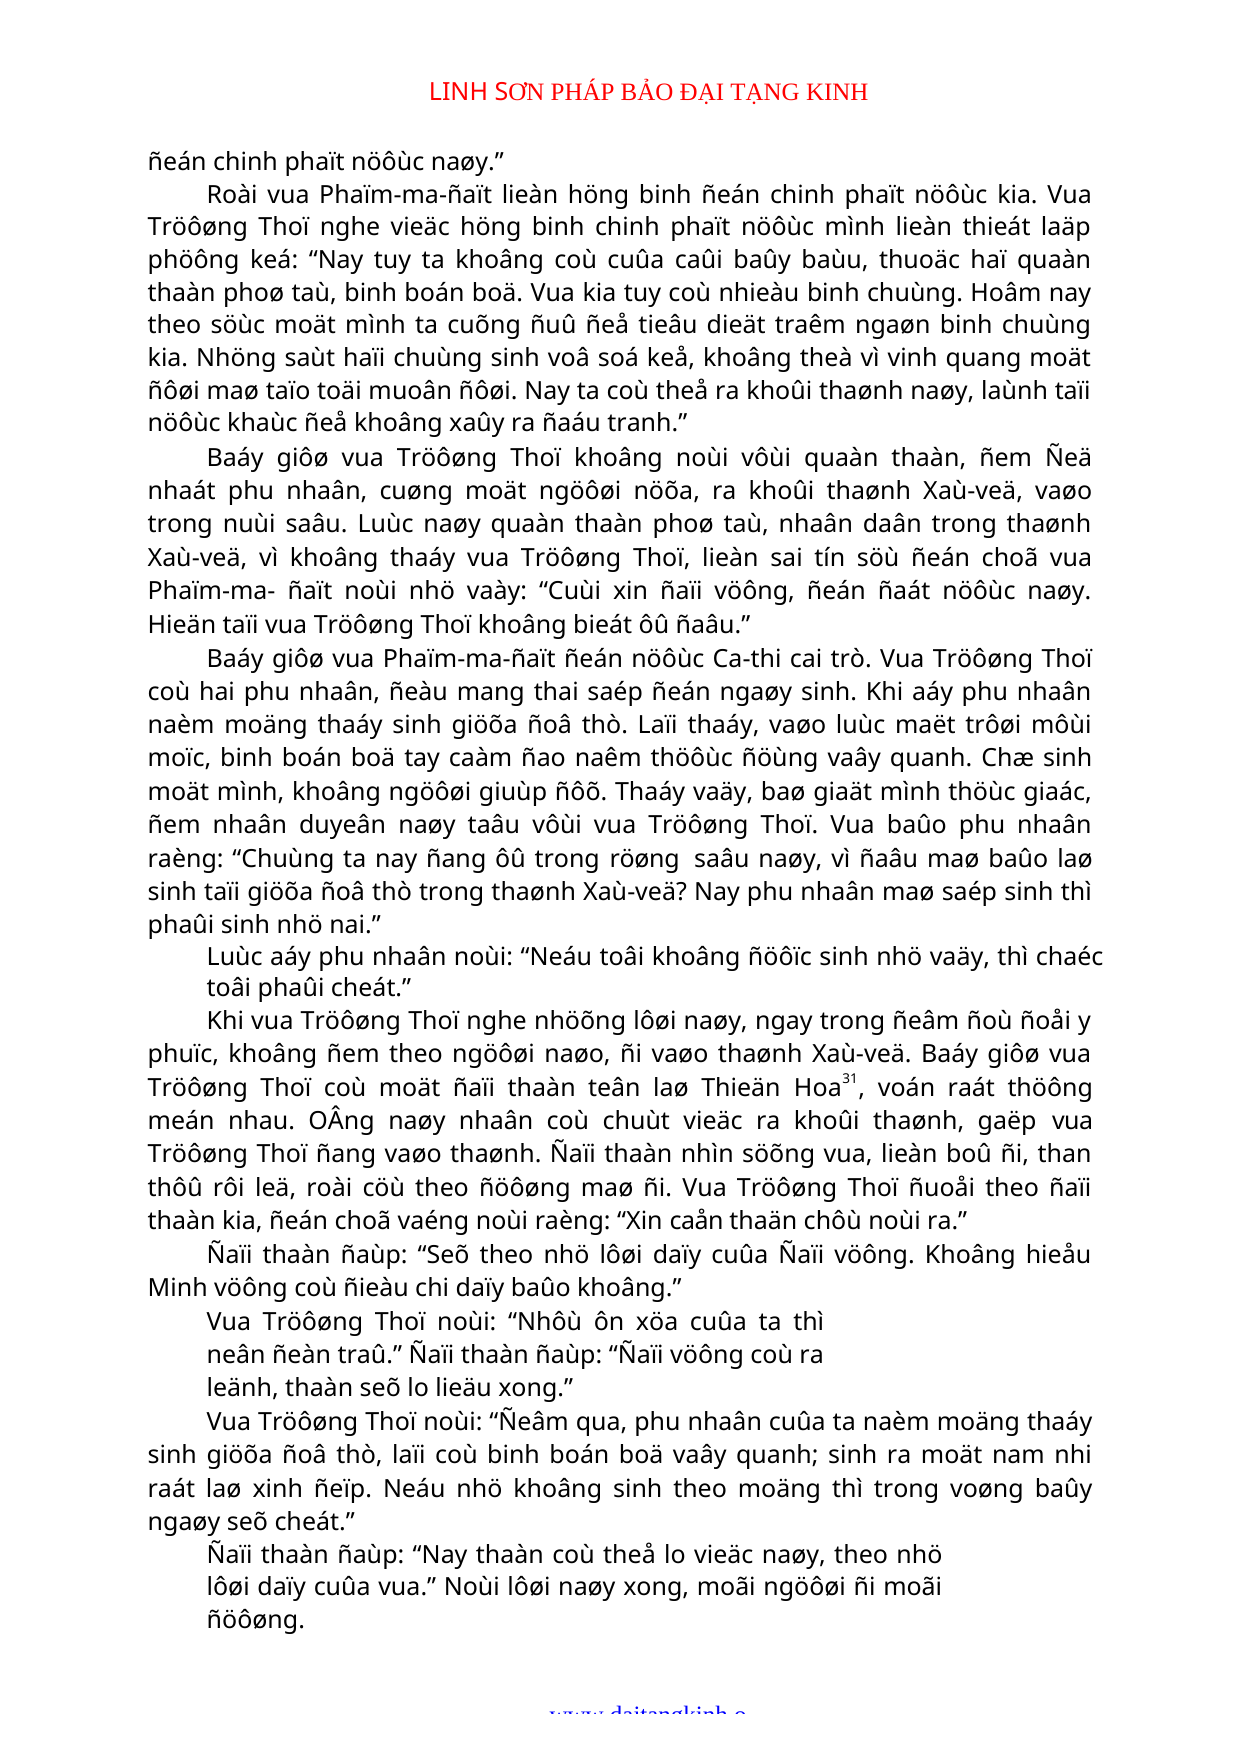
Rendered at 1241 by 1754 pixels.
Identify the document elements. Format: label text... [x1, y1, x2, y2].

text Baáy giôø vua Tröôøng Thoï khoâng noùi vôùi quaàn thaàn, ñem Ñeä nhaát phu nhaân, cuøng moät ngöôøi nöõa, ra khoûi thaønh Xaù-veä, vaøo trong nuùi saâu. Luùc naøy quaàn thaàn phoø taù, nhaân daân trong thaønh Xaù-veä, vì khoâng thaáy vua Tröôøng Thoï, lieàn sai tín söù ñeán choã vua Phaïm-ma- ñaït noùi nhö vaày: “Cuùi xin ñaïi vöông, ñeán ñaát nöôùc naøy. Hieän taïi vua Tröôøng Thoï khoâng bieát ôû ñaâu.” [147, 440, 1093, 640]
text Luùc aáy phu nhaân noùi: “Neáu toâi khoâng ñöôïc sinh nhö vaäy, thì chaéc toâi phaûi cheát.” [206, 941, 1105, 1003]
text Khi vua Tröôøng Thoï nghe nhöõng lôøi naøy, ngay trong ñeâm ñoù ñoåi y phuïc, khoâng ñem theo ngöôøi naøo, ñi vaøo thaønh Xaù-veä. Baáy giôø vua Tröôøng Thoï coù moät ñaïi thaàn teân laø Thieän Hoa31, voán raát thöông meán nhau. OÂng naøy nhaân coù chuùt vieäc ra khoûi thaønh, gaëp vua Tröôøng Thoï ñang vaøo thaønh. Ñaïi thaàn nhìn söõng vua, lieàn boû ñi, than thôû rôi leä, roài cöù theo ñöôøng maø ñi. Vua Tröôøng Thoï ñuoåi theo ñaïi thaàn kia, ñeán choã vaéng noùi raèng: “Xin caån thaän chôù noùi ra.” [147, 1003, 1093, 1237]
text Baáy giôø vua Phaïm-ma-ñaït ñeán nöôùc Ca-thi cai trò. Vua Tröôøng Thoï coù hai phu nhaân, ñeàu mang thai saép ñeán ngaøy sinh. Khi aáy phu nhaân naèm moäng thaáy sinh giöõa ñoâ thò. Laïi thaáy, vaøo luùc maët trôøi môùi moïc, binh boán boä tay caàm ñao naêm thöôùc ñöùng vaây quanh. Chæ sinh moät mình, khoâng ngöôøi giuùp ñôõ. Thaáy vaäy, baø giaät mình thöùc giaác, ñem nhaân duyeân naøy taâu vôùi vua Tröôøng Thoï. Vua baûo phu nhaân raèng: “Chuùng ta nay ñang ôû trong röøng saâu naøy, vì ñaâu maø baûo laø sinh taïi giöõa ñoâ thò trong thaønh Xaù-veä? Nay phu nhaân maø saép sinh thì phaûi sinh nhö nai.” [147, 640, 1093, 941]
text Ñaïi thaàn ñaùp: “Seõ theo nhö lôøi daïy cuûa Ñaïi vöông. Khoâng hieåu Minh vöông coù ñieàu chi daïy baûo khoâng.” [147, 1237, 1093, 1304]
text ñeán chinh phaït nöôùc naøy.” [147, 145, 1105, 177]
text Vua Tröôøng Thoï noùi: “Nhôù ôn xöa cuûa ta thì neân ñeàn traû.” Ñaïi thaàn ñaùp: “Ñaïi vöông coù ra leänh, thaàn seõ lo lieäu xong.” [206, 1304, 825, 1404]
text Ñaïi thaàn ñaùp: “Nay thaàn coù theå lo vieäc naøy, theo nhö lôøi daïy cuûa vua.” Noùi lôøi naøy xong, moãi ngöôøi ñi moãi ñöôøng. [206, 1538, 944, 1636]
text Vua Tröôøng Thoï noùi: “Ñeâm qua, phu nhaân cuûa ta naèm moäng thaáy sinh giöõa ñoâ thò, laïi coù binh boán boä vaây quanh; sinh ra moät nam nhi raát laø xinh ñeïp. Neáu nhö khoâng sinh theo moäng thì trong voøng baûy ngaøy seõ cheát.” [147, 1404, 1093, 1538]
text Roài vua Phaïm-ma-ñaït lieàn höng binh ñeán chinh phaït nöôùc kia. Vua Tröôøng Thoï nghe vieäc höng binh chinh phaït nöôùc mình lieàn thieát laäp phöông keá: “Nay tuy ta khoâng coù cuûa caûi baûy baùu, thuoäc haï quaàn thaàn phoø taù, binh boán boä. Vua kia tuy coù nhieàu binh chuùng. Hoâm nay theo söùc moät mình ta cuõng ñuû ñeå tieâu dieät traêm ngaøn binh chuùng kia. Nhöng saùt haïi chuùng sinh voâ soá keå, khoâng theà vì vinh quang moät ñôøi maø taïo toäi muoân ñôøi. Nay ta coù theå ra khoûi thaønh naøy, laùnh taïi nöôùc khaùc ñeå khoâng xaûy ra ñaáu tranh.” [147, 177, 1093, 439]
